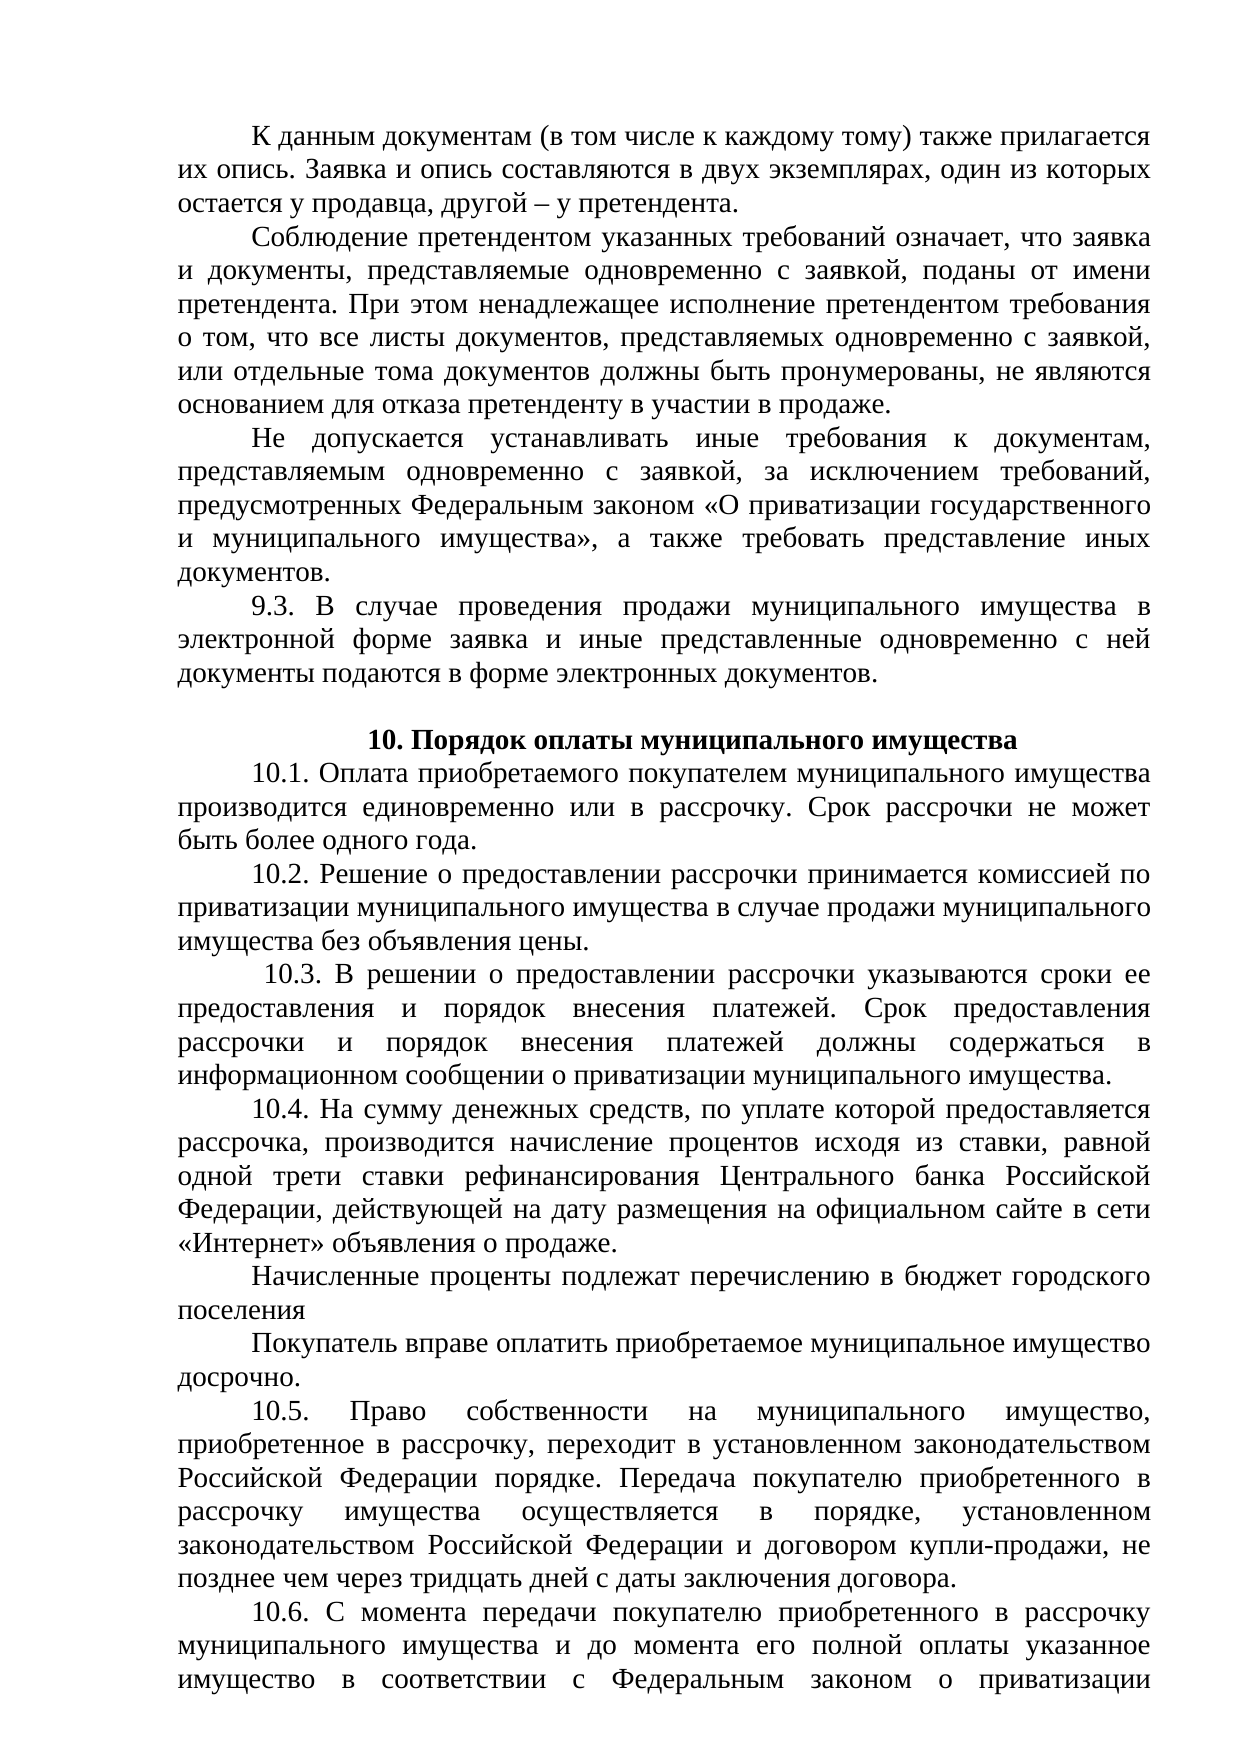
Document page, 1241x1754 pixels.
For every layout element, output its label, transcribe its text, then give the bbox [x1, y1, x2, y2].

text Соблюдение претендентом указанных требований означает, что заявка и документы, представляемые одновременно с заявкой, поданы от имени претендента. При этом ненадлежащее исполнение претендентом требования о том, что все листы документов, представляемых одновременно с заявкой, или отдельные тома документов должны быть пронумерованы, не являются основанием для отказа претенденту в участии в продаже. [177, 219, 1152, 420]
text 9.3. В случае проведения продажи муниципального имущества в электронной форме заявка и иные представленные одновременно с ней документы подаются в форме электронных документов. [177, 588, 1152, 688]
text 10.4. На сумму денежных средств, по уплате которой предоставляется рассрочка, производится начисление процентов исходя из ставки, равной одной трети ставки рефинансирования Центрального банка Российской Федерации, действующей на дату размещения на официальном сайте в сети «Интернет» объявления о продаже. [177, 1091, 1152, 1258]
text 10.1. Оплата приобретаемого покупателем муниципального имущества производится единовременно или в рассрочку. Срок рассрочки не может быть более одного года. [177, 755, 1152, 856]
text 10.3. В решении о предоставлении рассрочки указываются сроки ее предоставления и порядок внесения платежей. Срок предоставления рассрочки и порядок внесения платежей должны содержаться в информационном сообщении о приватизации муниципального имущества. [177, 957, 1152, 1091]
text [177, 1594, 1152, 1694]
text К данным документам (в том числе к каждому тому) также прилагается их опись. Заявка и опись составляются в двух экземплярах, один из которых остается у продавца, другой – у претендента. [177, 118, 1152, 219]
text Не допускается устанавливать иные требования к документам, представляемым одновременно с заявкой, за исключением требований, предусмотренных Федеральным законом «О приватизации государственного и муниципального имущества», а также требовать представление иных документов. [177, 420, 1152, 588]
text Покупатель вправе оплатить приобретаемое муниципальное имущество досрочно. [177, 1326, 1152, 1393]
text Начисленные проценты подлежат перечислению в бюджет городского поселения [177, 1258, 1152, 1326]
text 10.5. Право собственности на муниципального имущество, приобретенное в рассрочку, переходит в установленном законодательством Российской Федерации порядке. Передача покупателю приобретенного в рассрочку имущества осуществляется в порядке, установленном законодательством Российской Федерации и договором купли-продажи, не позднее чем через тридцать дней с даты заключения договора. [177, 1393, 1152, 1594]
text 10. Порядок оплаты муниципального имущества [177, 722, 1152, 755]
text 10.2. Решение о предоставлении рассрочки принимается комиссией по приватизации муниципального имущества в случае продажи муниципального имущества без объявления цены. [177, 856, 1152, 957]
